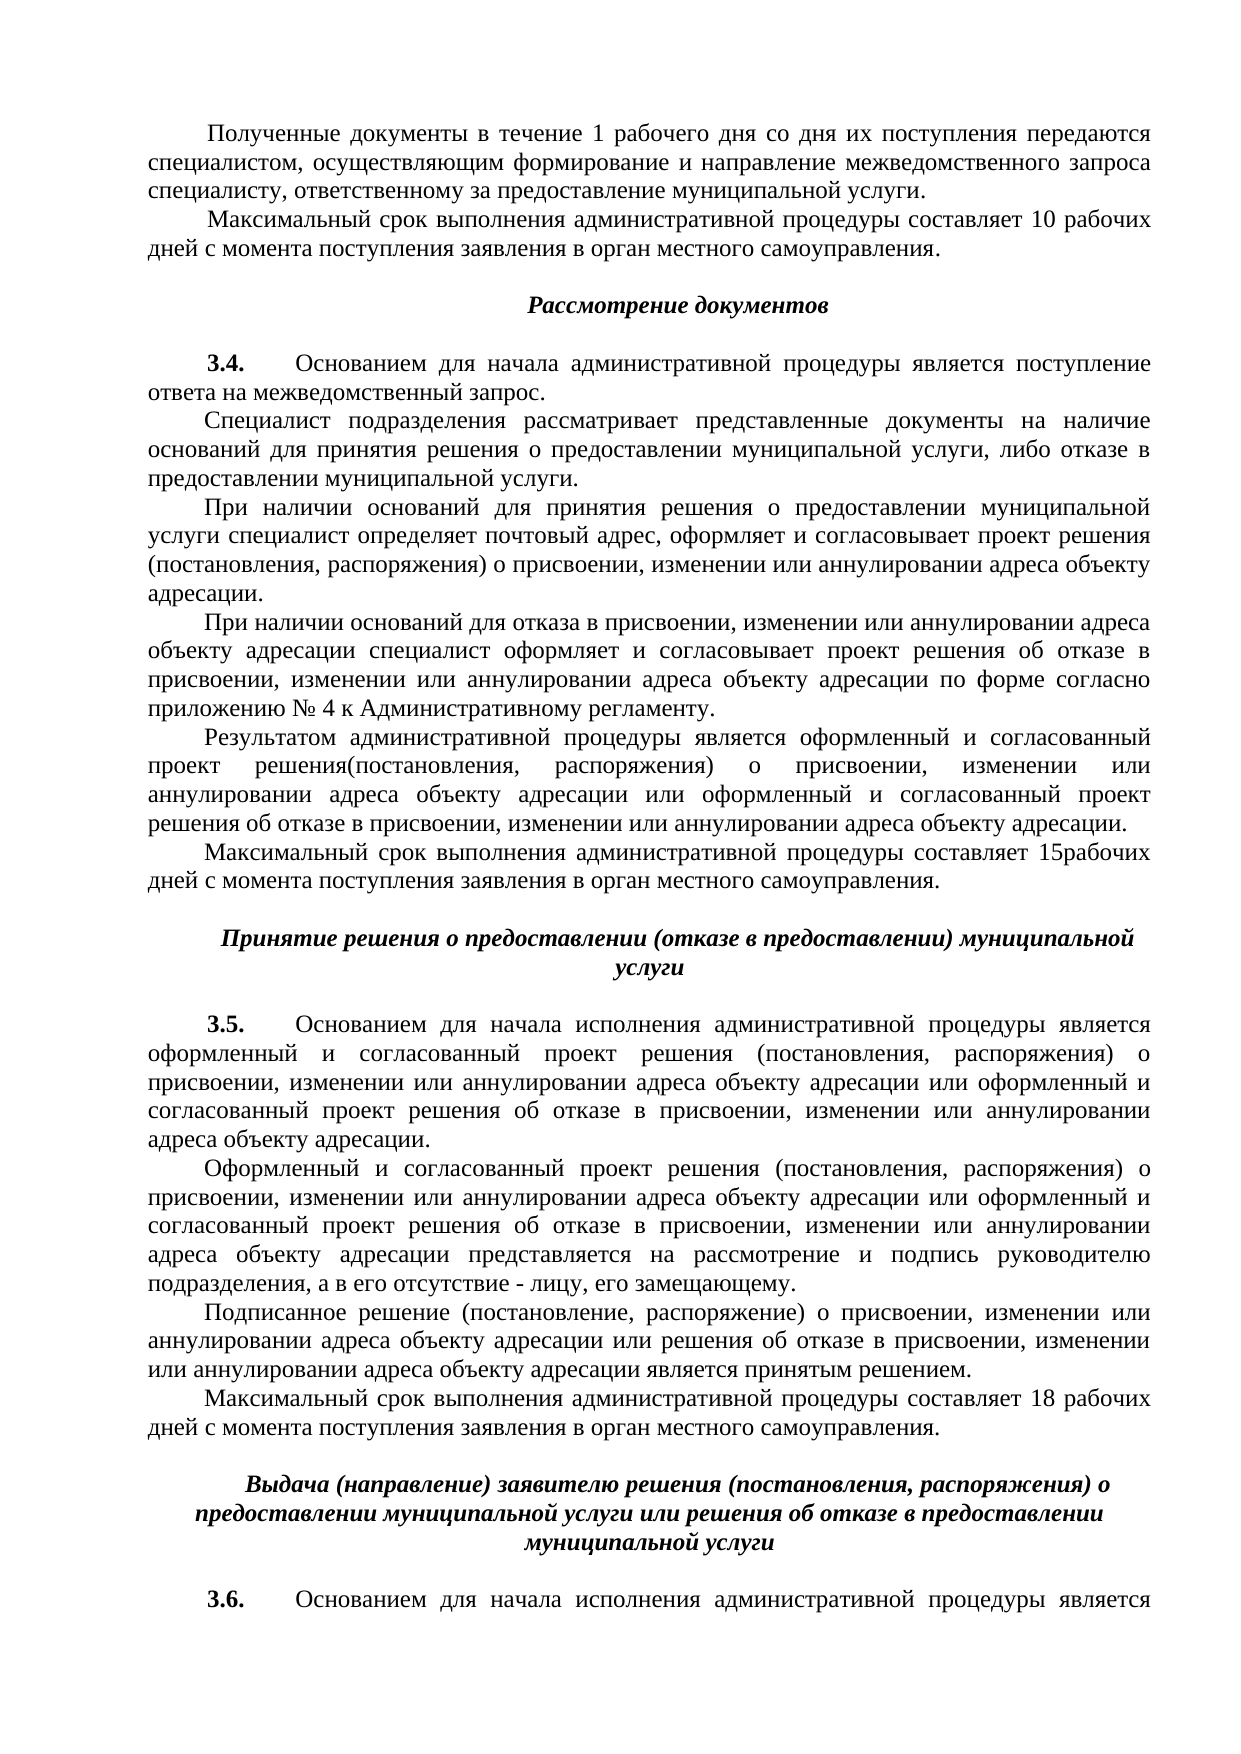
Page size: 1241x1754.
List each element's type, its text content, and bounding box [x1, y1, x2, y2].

text Принятие решения о предоставлении (отказе в предоставлении) муниципальной услуги [148, 923, 1152, 981]
text При наличии оснований для принятия решения о предоставлении муниципальной услуги специалист определяет почтовый адрес, оформляет и согласовывает проект решения (постановления, распоряжения) о присвоении, изменении или аннулировании адреса объекту адресации. [148, 492, 1152, 607]
text Максимальный срок выполнения административной процедуры составляет 15рабочих дней с момента поступления заявления в орган местного самоуправления. [148, 837, 1152, 894]
text Подписанное решение (постановление, распоряжение) о присвоении, изменении или аннулировании адреса объекту адресации или решения об отказе в присвоении, изменении или аннулировании адреса объекту адресации является принятым решением. [148, 1297, 1152, 1383]
text Оформленный и согласованный проект решения (постановления, распоряжения) о присвоении, изменении или аннулировании адреса объекту адресации или оформленный и согласованный проект решения об отказе в присвоении, изменении или аннулировании адреса объекту адресации представляется на рассмотрение и подпись руководителю подразделения, а в его отсутствие - лицу, его замещающему. [148, 1153, 1152, 1297]
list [148, 1584, 1152, 1613]
text Полученные документы в течение 1 рабочего дня со дня их поступления передаются специалистом, осуществляющим формирование и направление межведомственного запроса специалисту, ответственному за предоставление муниципальной услуги. [148, 118, 1152, 204]
list Основанием для начала исполнения административной процедуры является оформленный и согласованный проект решения (постановления, распоряжения) о присвоении, изменении или аннулировании адреса объекту адресации или оформленный и согласованный проект решения об отказе в присвоении, изменении или аннулировании адреса объекту адресации. [148, 1009, 1152, 1153]
text Специалист подразделения рассматривает представленные документы на наличие оснований для принятия решения о предоставлении муниципальной услуги, либо отказе в предоставлении муниципальной услуги. [148, 406, 1152, 492]
text Результатом административной процедуры является оформленный и согласованный проект решения(постановления, распоряжения) о присвоении, изменении или аннулировании адреса объекту адресации или оформленный и согласованный проект решения об отказе в присвоении, изменении или аннулировании адреса объекту адресации. [148, 722, 1152, 837]
text При наличии оснований для отказа в присвоении, изменении или аннулировании адреса объекту адресации специалист оформляет и согласовывает проект решения об отказе в присвоении, изменении или аннулировании адреса объекту адресации по форме согласно приложению № 4 к Административному регламенту. [148, 607, 1152, 722]
text Выдача (направление) заявителю решения (постановления, распоряжения) о предоставлении муниципальной услуги или решения об отказе в предоставлении муниципальной услуги [148, 1469, 1152, 1556]
text Максимальный срок выполнения административной процедуры составляет 18 рабочих дней с момента поступления заявления в орган местного самоуправления. [148, 1383, 1152, 1441]
list Основанием для начала административной процедуры является поступление ответа на межведомственный запрос. [148, 348, 1152, 406]
text Рассмотрение документов [148, 291, 1152, 319]
text Максимальный срок выполнения административной процедуры составляет 10 рабочих дней с момента поступления заявления в орган местного самоуправления. [148, 204, 1152, 262]
